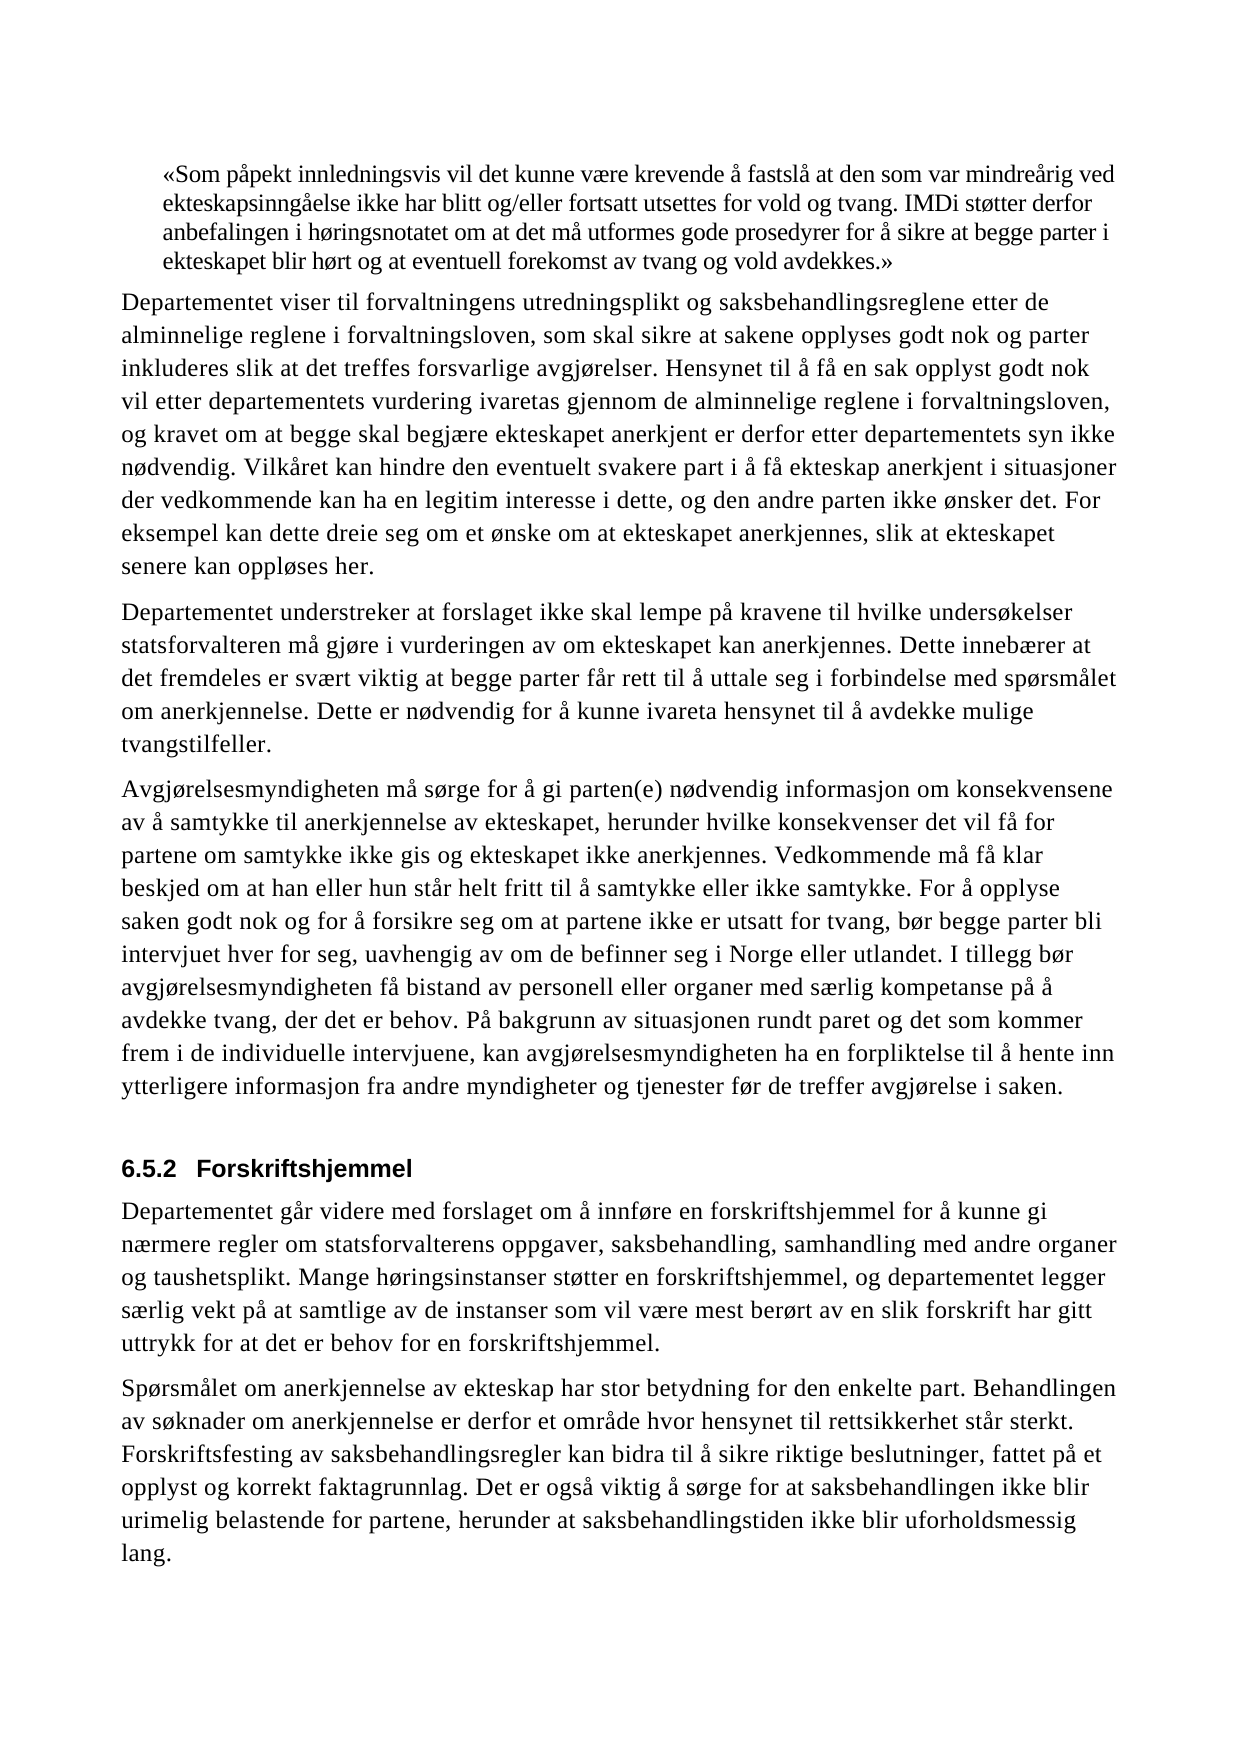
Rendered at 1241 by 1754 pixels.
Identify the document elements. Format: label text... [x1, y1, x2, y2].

text Spørsmålet om anerkjennelse av ekteskap har stor betydning for den enkelte part. Behandlingen av søknader om anerkjennelse er derfor et område hvor hensynet til rettsikkerhet står sterkt. Forskriftsfesting av saksbehandlingsregler kan bidra til å sikre riktige beslutninger, fattet på et opplyst og korrekt faktagrunnlag. Det er også viktig å sørge for at saksbehandlingen ikke blir urimelig belastende for partene, herunder at saksbehandlingstiden ikke blir uforholdsmessig lang. [121, 1373, 1119, 1567]
text Departementet går videre med forslaget om å innføre en forskriftshjemmel for å kunne gi nærmere regler om statsforvalterens oppgaver, saksbehandling, samhandling med andre organer og taushetsplikt. Mange høringsinstanser støtter en forskriftshjemmel, og departementet legger særlig vekt på at samtlige av de instanser som vil være mest berørt av en slik forskrift har gitt uttrykk for at det er behov for en forskriftshjemmel. [121, 1196, 1119, 1357]
text «Som påpekt innledningsvis vil det kunne være krevende å fastslå at den som var mindreårig ved ekteskapsinngåelse ikke har blitt og/eller fortsatt utsettes for vold og tvang. IMDi støtter derfor anbefalingen i høringsnotatet om at det må utformes gode prosedyrer for å sikre at begge parter i ekteskapet blir hørt og at eventuell forekomst av tvang og vold avdekkes.» [162, 159, 1119, 274]
subtitle Forskriftshjemmel [121, 1154, 1119, 1183]
text Departementet understreker at forslaget ikke skal lempe på kravene til hvilke undersøkelser statsforvalteren må gjøre i vurderingen av om ekteskapet kan anerkjennes. Dette innebærer at det fremdeles er svært viktig at begge parter får rett til å uttale seg i forbindelse med spørsmålet om anerkjennelse. Dette er nødvendig for å kunne ivareta hensynet til å avdekke mulige tvangstilfeller. [121, 597, 1119, 757]
text Departementet viser til forvaltningens utredningsplikt og saksbehandlingsreglene etter de alminnelige reglene i forvaltningsloven, som skal sikre at sakene opplyses godt nok og parter inkluderes slik at det treffes forsvarlige avgjørelser. Hensynet til å få en sak opplyst godt nok vil etter departementets vurdering ivaretas gjennom de alminnelige reglene i forvaltningsloven, og kravet om at begge skal begjære ekteskapet anerkjent er derfor etter departementets syn ikke nødvendig. Vilkåret kan hindre den eventuelt svakere part i å få ekteskap anerkjent i situasjoner der vedkommende kan ha en legitim interesse i dette, og den andre parten ikke ønsker det. For eksempel kan dette dreie seg om et ønske om at ekteskapet anerkjennes, slik at ekteskapet senere kan oppløses her. [121, 287, 1119, 580]
text Avgjørelsesmyndigheten må sørge for å gi parten(e) nødvendig informasjon om konsekvensene av å samtykke til anerkjennelse av ekteskapet, herunder hvilke konsekvenser det vil få for partene om samtykke ikke gis og ekteskapet ikke anerkjennes. Vedkommende må få klar beskjed om at han eller hun står helt fritt til å samtykke eller ikke samtykke. For å opplyse saken godt nok og for å forsikre seg om at partene ikke er utsatt for tvang, bør begge parter bli intervjuet hver for seg, uavhengig av om de befinner seg i Norge eller utlandet. I tillegg bør avgjørelsesmyndigheten få bistand av personell eller organer med særlig kompetanse på å avdekke tvang, der det er behov. På bakgrunn av situasjonen rundt paret og det som kommer frem i de individuelle intervjuene, kan avgjørelsesmyndigheten ha en forpliktelse til å hente inn ytterligere informasjon fra andre myndigheter og tjenester før de treffer avgjørelse i saken. [121, 774, 1119, 1100]
